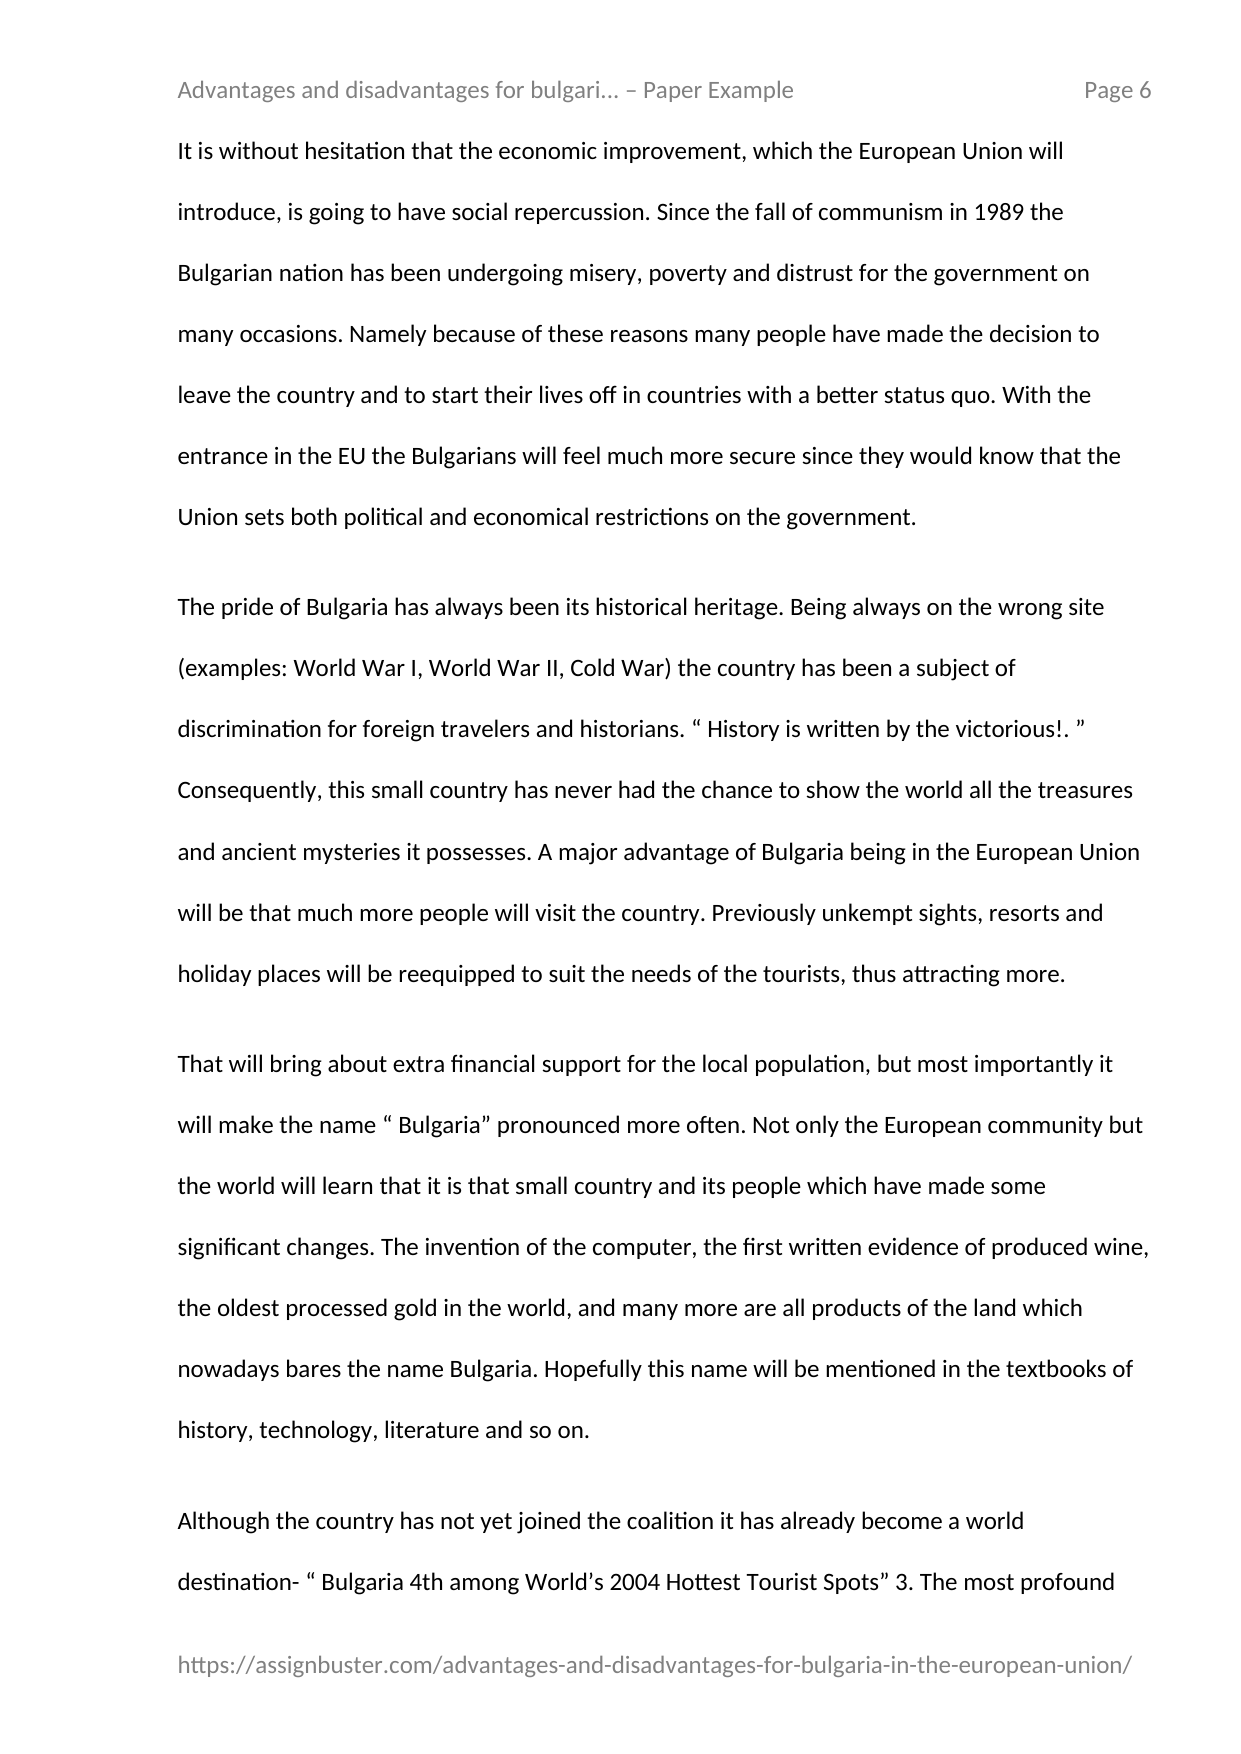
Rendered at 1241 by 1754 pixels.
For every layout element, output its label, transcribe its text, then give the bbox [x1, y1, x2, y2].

text That will bring about extra financial support for the local population, but most importantly it will make the name “ Bulgaria” pronounced more often. Not only the European community but the world will learn that it is that small country and its people which have made some significant changes. The invention of the computer, the first written evidence of produced wine, the oldest processed gold in the world, and many more are all products of the land which nowadays bares the name Bulgaria. Hopefully this name will be mentioned in the textbooks of history, technology, literature and so on. [177, 1048, 1152, 1445]
text It is without hesitation that the economic improvement, which the European Union will introduce, is going to have social repercussion. Since the fall of communism in 1989 the Bulgarian nation has been undergoing misery, poverty and distrust for the government on many occasions. Namely because of these reasons many people have made the decision to leave the country and to start their lives off in countries with a better status quo. With the entrance in the EU the Bulgarians will feel much more secure since they would know that the Union sets both political and economical restrictions on the government. [177, 135, 1152, 532]
text The pride of Bulgaria has always been its historical heritage. Being always on the wrong site (examples: World War I, World War II, Cold War) the country has been a subject of discrimination for foreign travelers and historians. “ History is written by the victorious!. ” Consequently, this small country has never had the chance to show the world all the treasures and ancient mysteries it possesses. A major advantage of Bulgaria being in the European Union will be that much more people will visit the country. Previously unkempt sights, resorts and holiday places will be reequipped to suit the needs of the tourists, thus attracting more. [177, 592, 1152, 988]
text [177, 1505, 1152, 1597]
